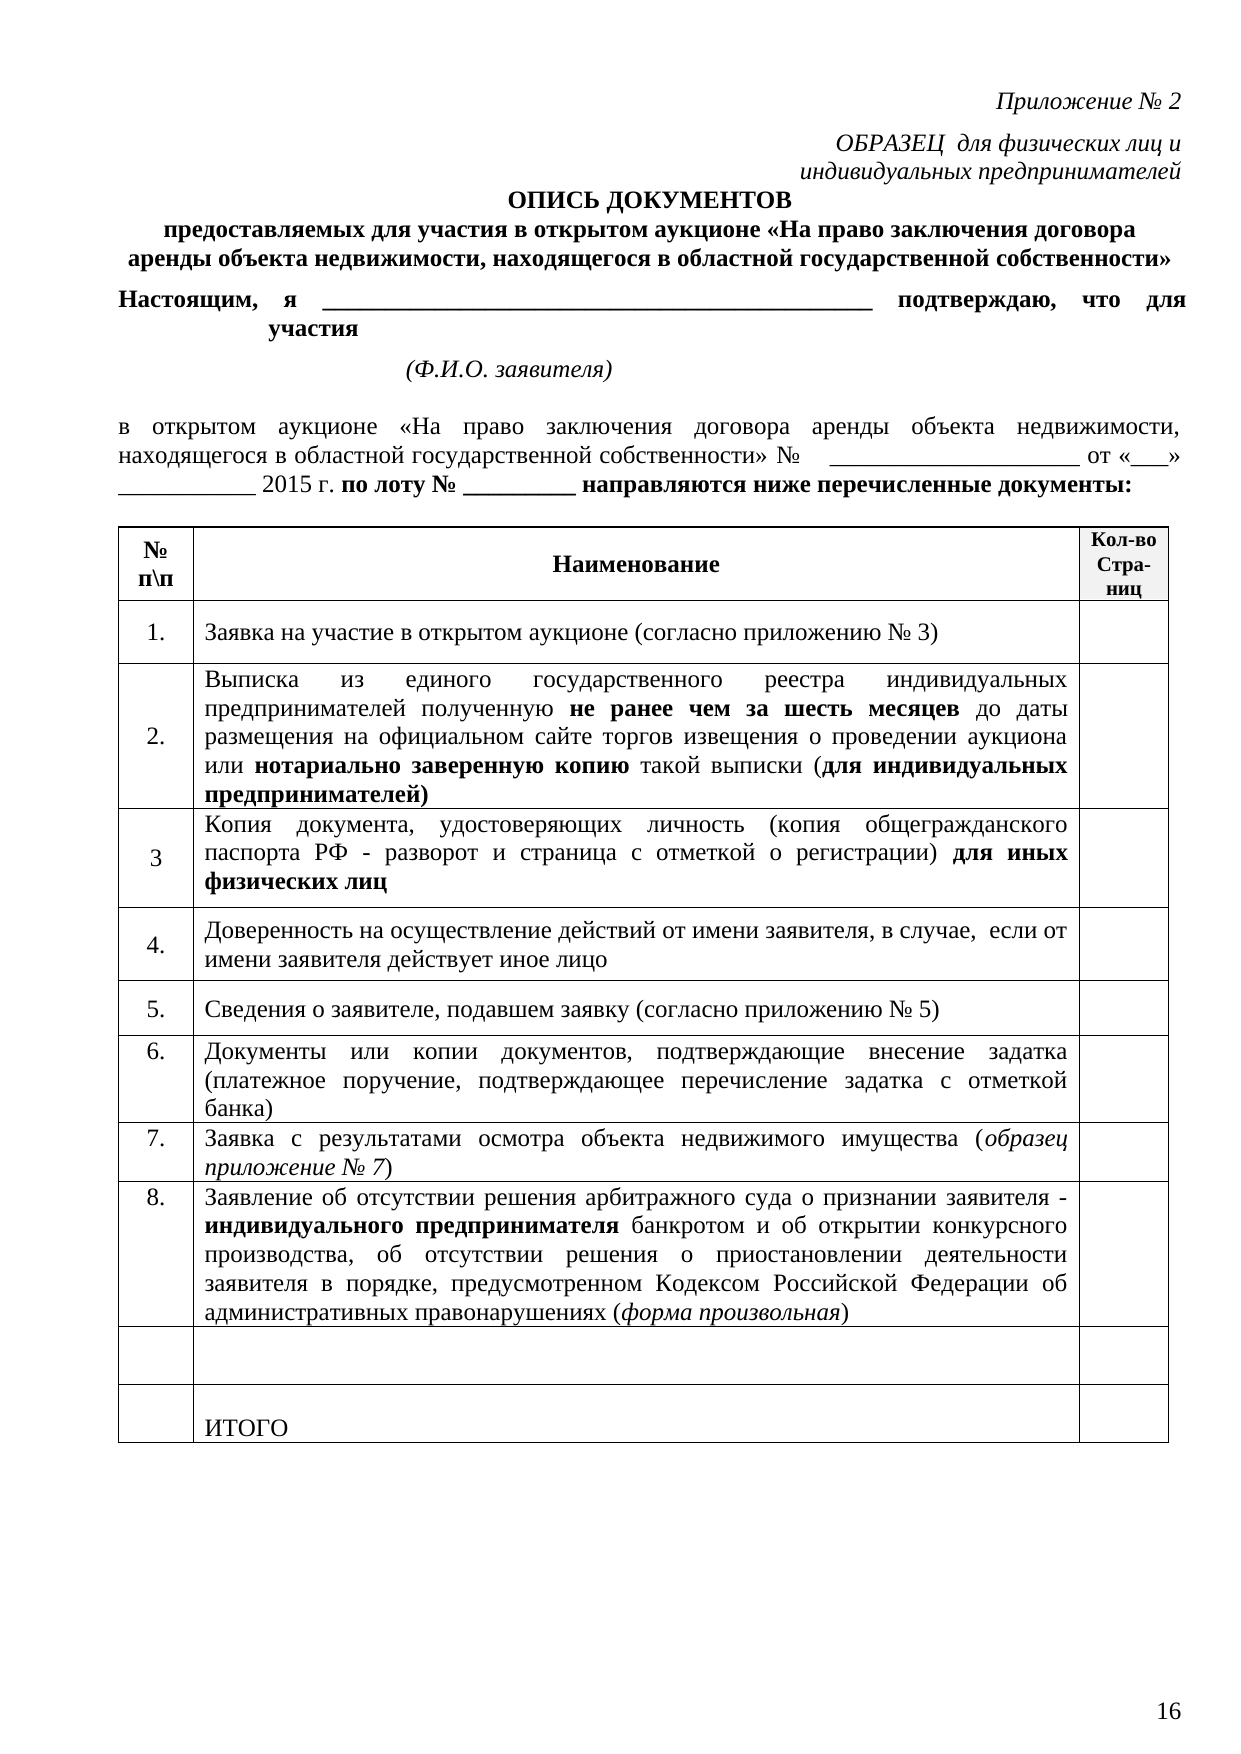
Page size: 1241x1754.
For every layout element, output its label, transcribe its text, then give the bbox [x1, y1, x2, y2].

table_cell 4. [119, 908, 193, 980]
table_cell [1080, 908, 1168, 980]
table_cell 6. [119, 1036, 193, 1122]
table_header № п\п [119, 528, 193, 599]
table_cell Доверенность на осуществление действий от имени заявителя, в случае, если от имени заявителя действует иное лицо [194, 908, 1079, 980]
table_cell Документы или копии документов, подтверждающие внесение задатка (платежное поручение, подтверждающее перечисление задатка с отметкой банка) [194, 1036, 1079, 1122]
table_cell [1080, 1182, 1168, 1326]
table_cell 1. [119, 601, 193, 663]
table_cell 7. [119, 1123, 193, 1181]
table_cell [119, 1385, 193, 1442]
table_cell 3 [119, 809, 193, 907]
table_cell Выписка из единого государственного реестра индивидуальных предпринимателей полученную не ранее чем за шесть месяцев до даты размещения на официальном сайте торгов извещения о проведении аукциона или нотариально заверенную копию такой выписки (для индивидуальных предпринимателей) [194, 664, 1079, 808]
subtitle (Ф.И.О. заявителя) [118, 354, 1187, 383]
table_cell ИТОГО [194, 1385, 1079, 1442]
table_cell [1080, 981, 1168, 1035]
table_cell [1080, 1123, 1168, 1181]
table_cell Заявка с результатами осмотра объекта недвижимого имущества (образец приложение № 7) [194, 1123, 1079, 1181]
table_cell [1080, 1327, 1168, 1384]
table_cell [194, 1327, 1079, 1384]
text предоставляемых для участия в открытом аукционе «На право заключения договора аренды объекта недвижимости, находящегося в областной государственной собственности» [118, 214, 1181, 271]
text ОПИСЬ ДОКУМЕНТОВ [118, 185, 1181, 214]
table_cell [1080, 1036, 1168, 1122]
table_cell [1080, 809, 1168, 907]
table_cell 2. [119, 664, 193, 808]
table_cell [1080, 664, 1168, 808]
table_header Наименование [194, 528, 1079, 599]
subtitle Приложение № 2 [118, 86, 1181, 115]
text в открытом аукционе «На право заключения договора аренды объекта недвижимости, находящегося в областной государственной собственности» № ____________________ от «___» ___________ . по лоту № _________ направляются ниже перечисленные документы: [118, 411, 1181, 498]
table_cell 8. [119, 1182, 193, 1326]
table_cell Сведения о заявителе, подавшем заявку (согласно приложению № 5) [194, 981, 1079, 1035]
table_cell Заявка на участие в открытом аукционе (согласно приложению № 3) [194, 601, 1079, 663]
subtitle Настоящим, я ____________________________________________ подтверждаю, что для участия [118, 284, 1187, 341]
table_header Кол-во Стра- ниц [1080, 528, 1168, 599]
table_cell Копия документа, удостоверяющих личность (копия общегражданского паспорта РФ - разворот и страница с отметкой о регистрации) для иных физических лиц [194, 809, 1079, 907]
table_cell 5. [119, 981, 193, 1035]
table_cell Заявление об отсутствии решения арбитражного суда о признании заявителя - индивидуального предпринимателя банкротом и об открытии конкурсного производства, об отсутствии решения о приостановлении деятельности заявителя в порядке, предусмотренном Кодексом Российской Федерации об административных правонарушениях (форма произвольная) [194, 1182, 1079, 1326]
table_cell [1080, 601, 1168, 663]
table_cell [119, 1327, 193, 1384]
table_cell [1080, 1385, 1168, 1442]
subtitle ОБРАЗЕЦ для физических лиц и [118, 128, 1181, 156]
subtitle индивидуальных предпринимателей [118, 156, 1181, 185]
